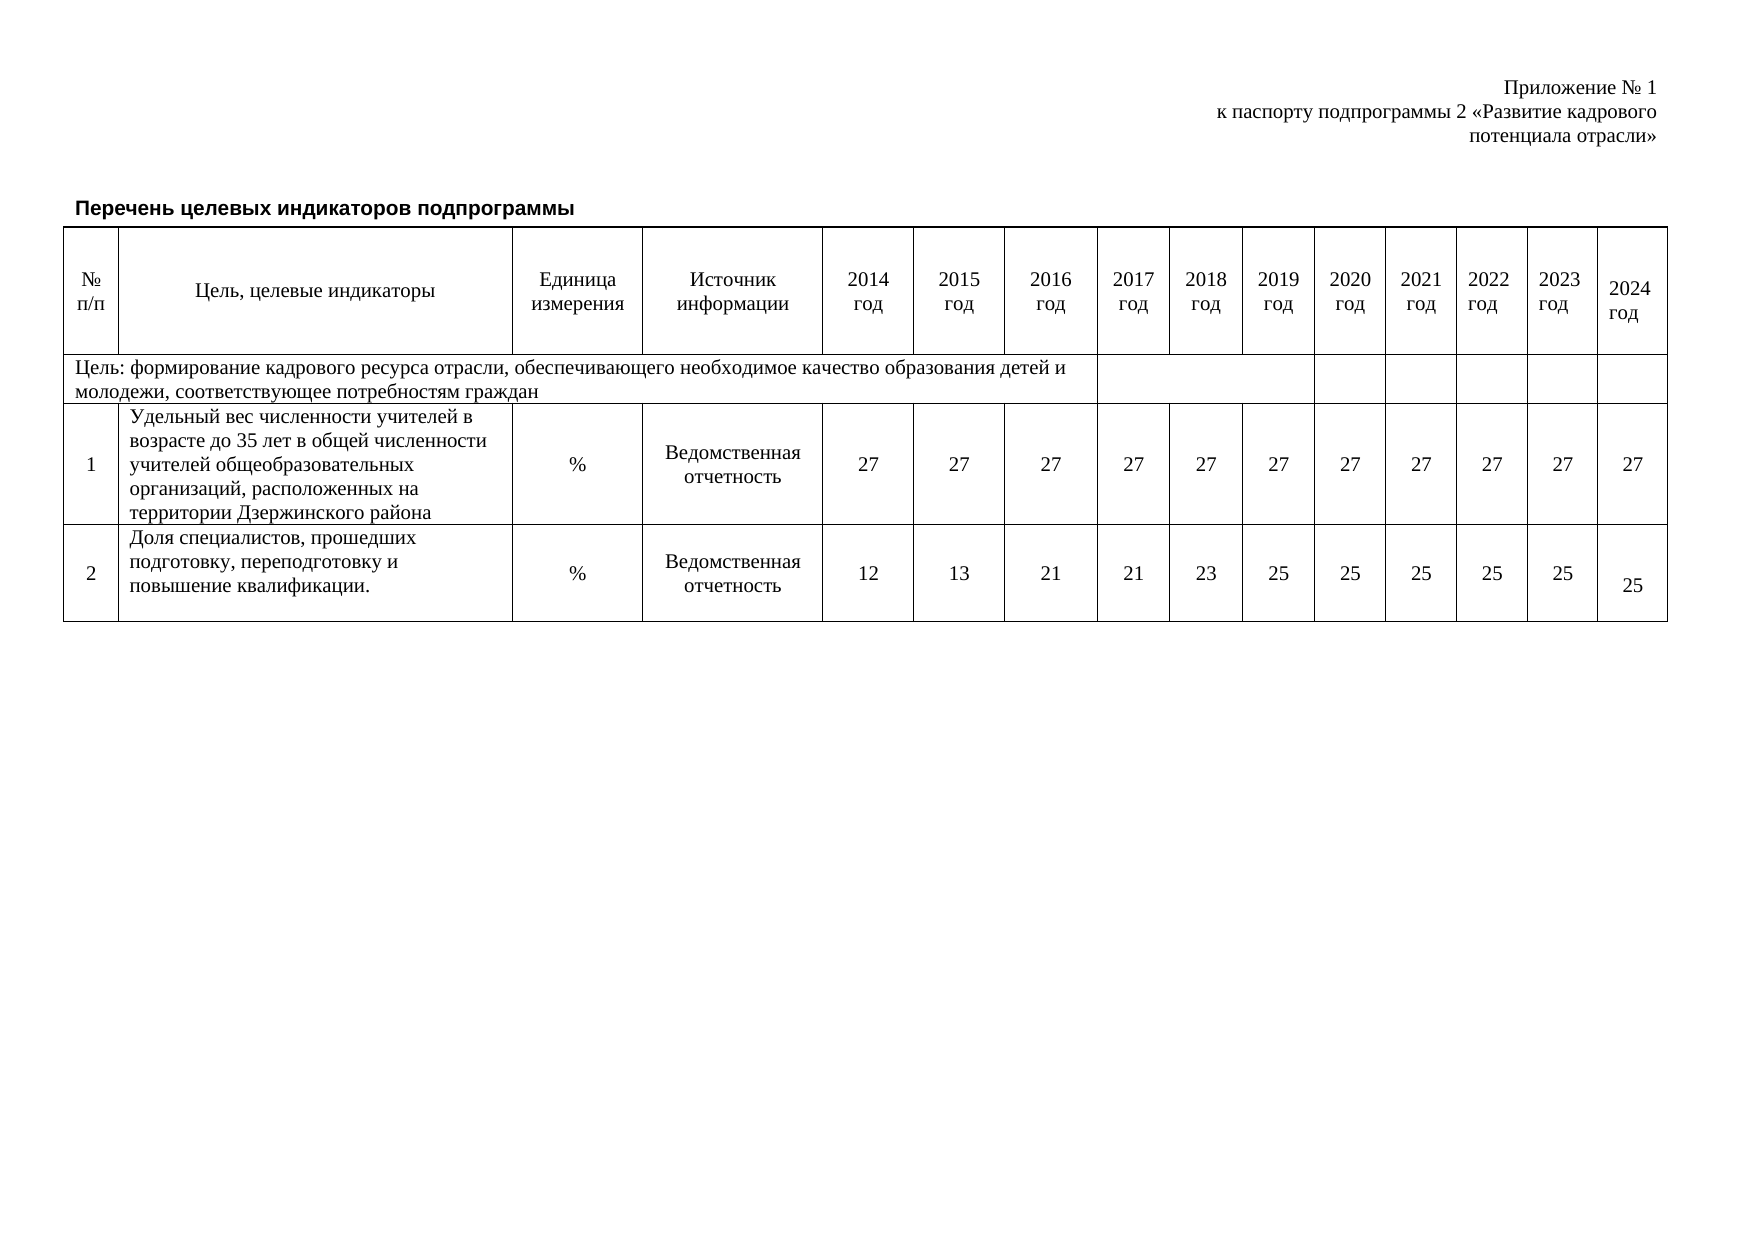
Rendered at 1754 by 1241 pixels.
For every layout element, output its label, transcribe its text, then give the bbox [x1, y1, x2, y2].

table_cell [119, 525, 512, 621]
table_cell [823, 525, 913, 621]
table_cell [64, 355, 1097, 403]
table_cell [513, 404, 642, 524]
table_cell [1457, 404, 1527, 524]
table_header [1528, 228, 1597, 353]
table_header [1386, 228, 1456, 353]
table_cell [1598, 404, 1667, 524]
text Приложение № 1 [1182, 75, 1657, 99]
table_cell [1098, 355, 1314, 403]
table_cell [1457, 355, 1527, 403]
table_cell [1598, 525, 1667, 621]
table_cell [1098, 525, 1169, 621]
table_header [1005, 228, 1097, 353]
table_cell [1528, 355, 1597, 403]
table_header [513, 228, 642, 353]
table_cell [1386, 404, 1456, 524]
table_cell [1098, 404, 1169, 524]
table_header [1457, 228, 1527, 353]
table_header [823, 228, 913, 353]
text к паспорту подпрограммы 2 «Развитие кадрового потенциала отрасли» [1182, 99, 1657, 147]
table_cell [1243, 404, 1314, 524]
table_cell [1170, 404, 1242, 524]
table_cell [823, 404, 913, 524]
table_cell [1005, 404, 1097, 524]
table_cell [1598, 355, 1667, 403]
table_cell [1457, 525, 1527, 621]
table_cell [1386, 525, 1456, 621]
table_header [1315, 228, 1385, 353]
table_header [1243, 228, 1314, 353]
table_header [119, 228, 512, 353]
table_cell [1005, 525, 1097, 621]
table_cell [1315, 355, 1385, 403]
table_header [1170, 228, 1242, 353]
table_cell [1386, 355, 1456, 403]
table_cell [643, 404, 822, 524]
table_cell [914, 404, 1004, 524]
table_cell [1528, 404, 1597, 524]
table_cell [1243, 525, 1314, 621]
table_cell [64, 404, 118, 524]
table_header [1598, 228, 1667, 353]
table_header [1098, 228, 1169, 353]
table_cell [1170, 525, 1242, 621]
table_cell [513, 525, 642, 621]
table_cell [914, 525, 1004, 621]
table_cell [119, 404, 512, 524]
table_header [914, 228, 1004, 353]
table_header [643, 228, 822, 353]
subtitle Перечень целевых индикаторов подпрограммы [75, 196, 1679, 220]
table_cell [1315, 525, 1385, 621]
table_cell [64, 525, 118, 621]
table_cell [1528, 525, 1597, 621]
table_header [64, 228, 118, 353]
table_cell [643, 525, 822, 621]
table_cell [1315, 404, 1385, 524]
